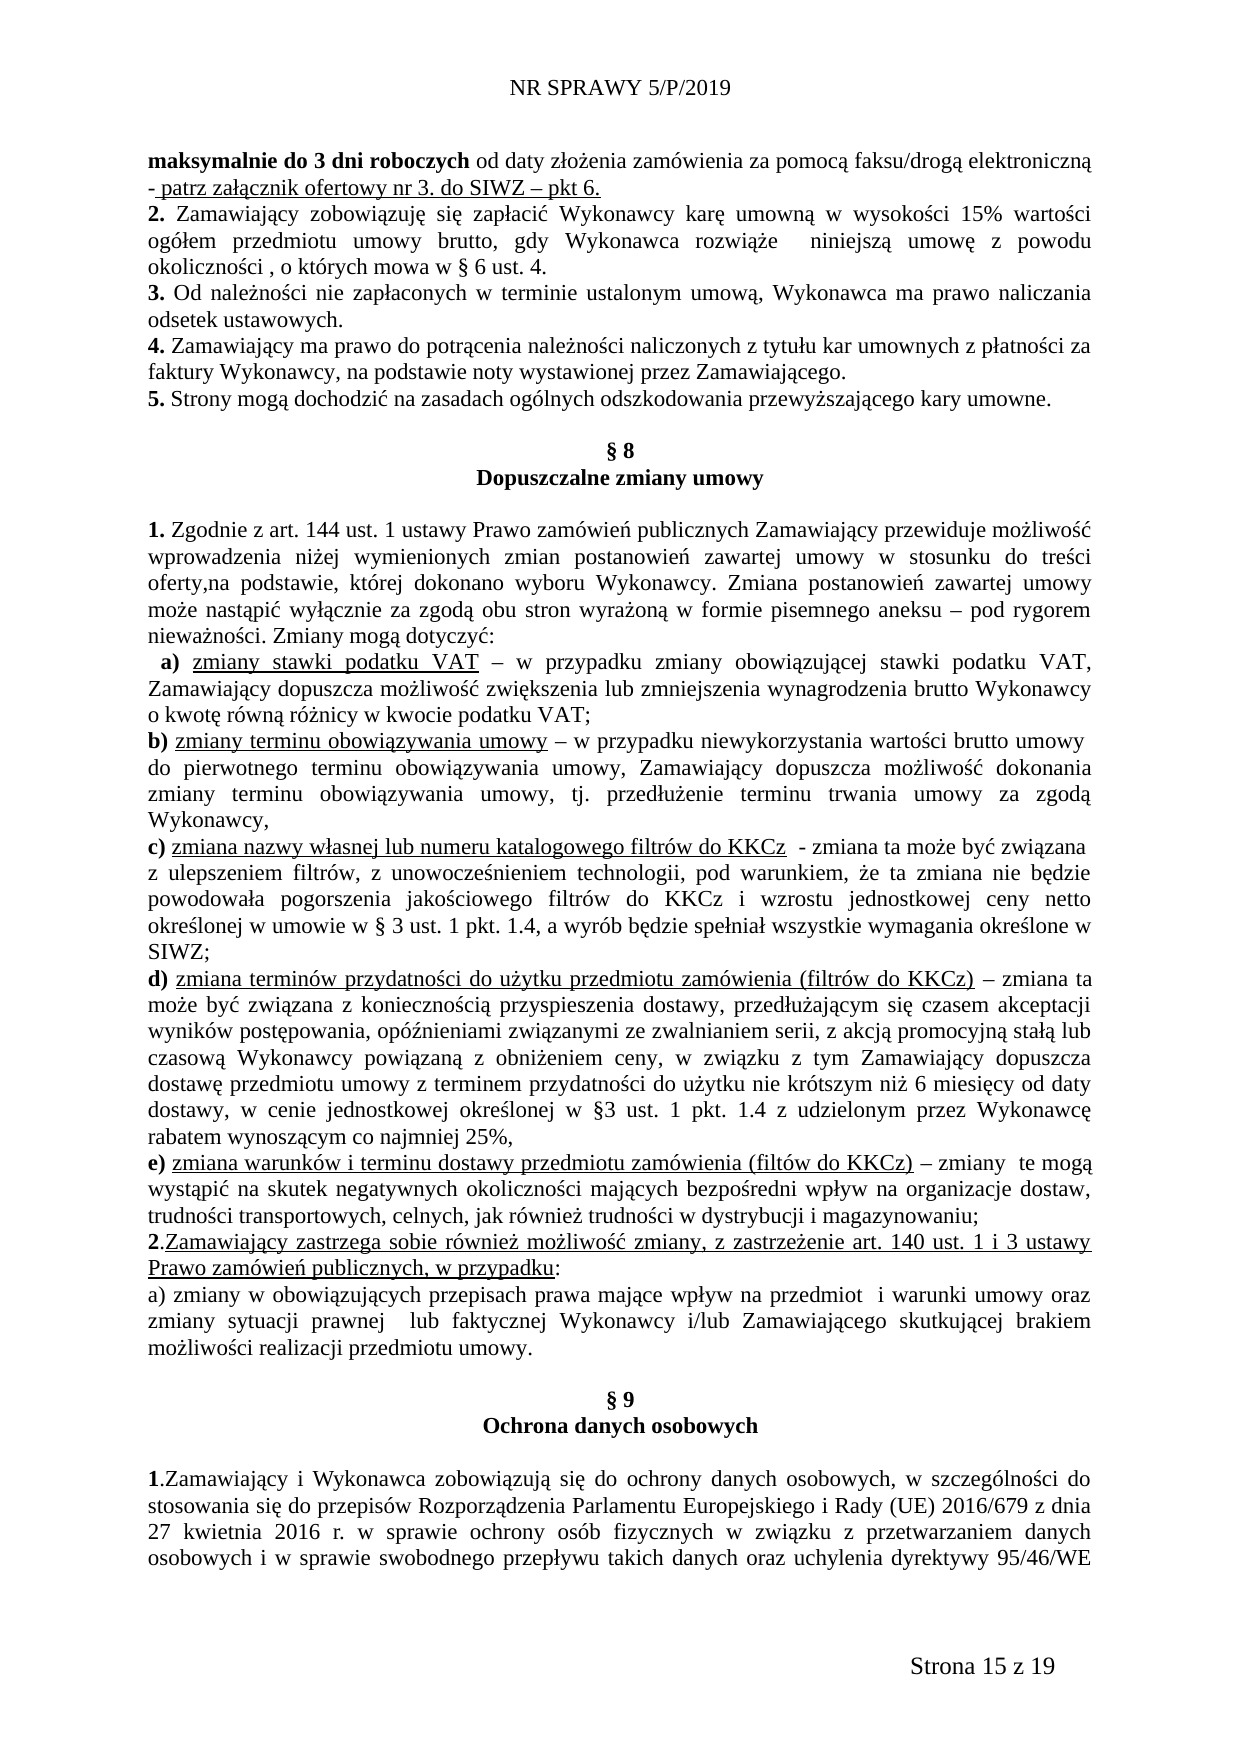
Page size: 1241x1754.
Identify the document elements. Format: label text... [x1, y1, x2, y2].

text § 8 [148, 437, 1093, 464]
text 3. Od należności nie zapłaconych w terminie ustalonym umową, Wykonawca ma prawo naliczania odsetek ustawowych. [148, 279, 1093, 332]
text b) zmiany terminu obowiązywania umowy – w przypadku niewykorzystania wartości brutto umowy do pierwotnego terminu obowiązywania umowy, Zamawiający dopuszcza możliwość dokonania zmiany terminu obowiązywania umowy, tj. przedłużenie terminu trwania umowy za zgodą Wykonawcy, [148, 727, 1093, 833]
text § 9 [148, 1386, 1093, 1413]
text d) zmiana terminów przydatności do użytku przedmiotu zamówienia (filtrów do KKCz) – zmiana ta może być związana z koniecznością przyspieszenia dostawy, przedłużającym się czasem akceptacji wyników postępowania, opóźnieniami związanymi ze zwalnianiem serii, z akcją promocyjną stałą lub czasową Wykonawcy powiązaną z obniżeniem ceny, w związku z tym Zamawiający dopuszcza dostawę przedmiotu umowy z terminem przydatności do użytku nie krótszym niż 6 miesięcy od daty dostawy, w cenie jednostkowej określonej w §3 ust. 1 pkt. 1.4 z udzielonym przez Wykonawcę rabatem wynoszącym co najmniej 25%, [148, 964, 1093, 1149]
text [148, 1465, 1093, 1571]
text Dopuszczalne zmiany umowy [148, 464, 1093, 490]
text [148, 148, 1093, 200]
text a) zmiany w obowiązujących przepisach prawa mające wpływ na przedmiot i warunki umowy oraz zmiany sytuacji prawnej lub faktycznej Wykonawcy i/lub Zamawiającego skutkującej brakiem możliwości realizacji przedmiotu umowy. [148, 1281, 1093, 1360]
text 2. Zamawiający zobowiązuję się zapłacić Wykonawcy karę umowną w wysokości 15% wartości ogółem przedmiotu umowy brutto, gdy Wykonawca rozwiąże niniejszą umowę z powodu okoliczności , o których mowa w § 6 ust. 4. [148, 200, 1093, 279]
text 1. Zgodnie z art. 144 ust. 1 ustawy Prawo zamówień publicznych Zamawiający przewiduje możliwość wprowadzenia niżej wymienionych zmian postanowień zawartej umowy w stosunku do treści oferty,na podstawie, której dokonano wyboru Wykonawcy. Zmiana postanowień zawartej umowy może nastąpić wyłącznie za zgodą obu stron wyrażoną w formie pisemnego aneksu – pod rygorem nieważności. Zmiany mogą dotyczyć: [148, 517, 1093, 648]
text a) zmiany stawki podatku VAT – w przypadku zmiany obowiązującej stawki podatku VAT, Zamawiający dopuszcza możliwość zwiększenia lub zmniejszenia wynagrodzenia brutto Wykonawcy o kwotę równą różnicy w kwocie podatku VAT; [148, 648, 1093, 727]
text e) zmiana warunków i terminu dostawy przedmiotu zamówienia (filtów do KKCz) – zmiany te mogą wystąpić na skutek negatywnych okoliczności mających bezpośredni wpływ na organizacje dostaw, trudności transportowych, celnych, jak również trudności w dystrybucji i magazynowaniu; [148, 1149, 1093, 1228]
text c) zmiana nazwy własnej lub numeru katalogowego filtrów do KKCz - zmiana ta może być związana z ulepszeniem filtrów, z unowocześnieniem technologii, pod warunkiem, że ta zmiana nie będzie powodowała pogorszenia jakościowego filtrów do KKCz i wzrostu jednostkowej ceny netto określonej w umowie w § 3 ust. 1 pkt. 1.4, a wyrób będzie spełniał wszystkie wymagania określone w SIWZ; [148, 833, 1093, 964]
text Ochrona danych osobowych [148, 1413, 1093, 1439]
text 5. Strony mogą dochodzić na zasadach ogólnych odszkodowania przewyższającego kary umowne. [148, 385, 1093, 411]
text 2.Zamawiający zastrzega sobie również możliwość zmiany, z zastrzeżenie art. 140 ust. 1 i 3 ustawy Prawo zamówień publicznych, w przypadku: [148, 1228, 1093, 1281]
text 4. Zamawiający ma prawo do potrącenia należności naliczonych z tytułu kar umownych z płatności za faktury Wykonawcy, na podstawie noty wystawionej przez Zamawiającego. [148, 332, 1093, 385]
